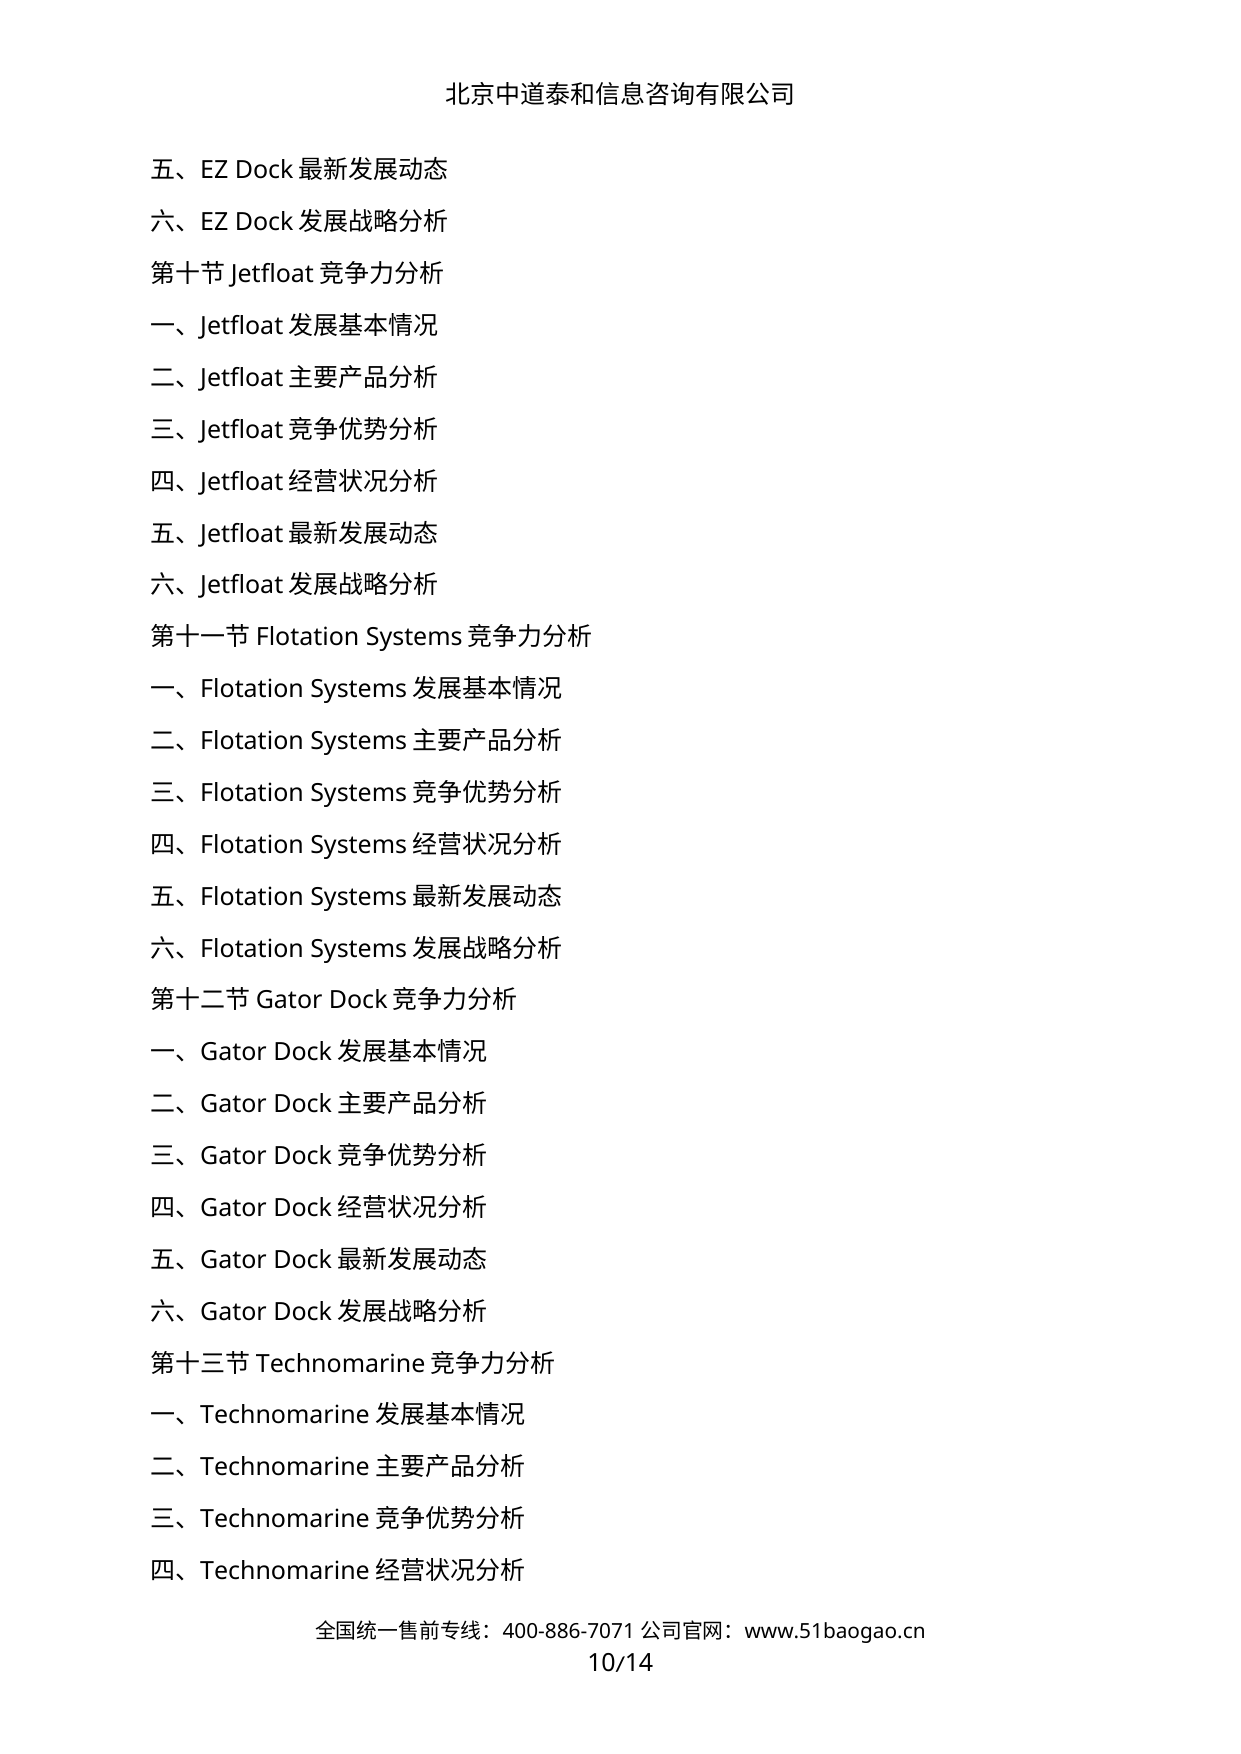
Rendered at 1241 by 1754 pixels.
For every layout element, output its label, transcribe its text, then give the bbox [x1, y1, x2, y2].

text 四、Flotation Systems经营状况分析 [150, 824, 1090, 861]
text 二、Gator Dock主要产品分析 [150, 1084, 1090, 1120]
text 第十节 Jetfloat竞争力分析 [150, 254, 1090, 290]
text 三、Flotation Systems竞争优势分析 [150, 772, 1090, 809]
text 二、Flotation Systems主要产品分析 [150, 721, 1090, 757]
text 一、Gator Dock发展基本情况 [150, 1032, 1090, 1068]
text 第十二节 Gator Dock竞争力分析 [150, 980, 1090, 1016]
text 五、Flotation Systems最新发展动态 [150, 876, 1090, 912]
text 一、Jetfloat发展基本情况 [150, 306, 1090, 342]
text 二、Jetfloat主要产品分析 [150, 357, 1090, 394]
text 三、Jetfloat竞争优势分析 [150, 409, 1090, 446]
text 六、Flotation Systems发展战略分析 [150, 928, 1090, 964]
text 第十一节 Flotation Systems竞争力分析 [150, 617, 1090, 653]
text 一、Technomarine发展基本情况 [150, 1395, 1090, 1431]
text 五、Jetfloat最新发展动态 [150, 513, 1090, 549]
text 四、Technomarine经营状况分析 [150, 1551, 1090, 1587]
text 一、Flotation Systems发展基本情况 [150, 669, 1090, 705]
text 五、Gator Dock最新发展动态 [150, 1239, 1090, 1276]
text 四、Jetfloat经营状况分析 [150, 461, 1090, 497]
text 四、Gator Dock经营状况分析 [150, 1187, 1090, 1224]
text 三、Gator Dock竞争优势分析 [150, 1136, 1090, 1172]
text 三、Technomarine竞争优势分析 [150, 1499, 1090, 1535]
text 六、EZ Dock发展战略分析 [150, 202, 1090, 238]
text 六、Jetfloat发展战略分析 [150, 565, 1090, 601]
text 六、Gator Dock发展战略分析 [150, 1291, 1090, 1327]
text 二、Technomarine主要产品分析 [150, 1447, 1090, 1483]
text 五、EZ Dock最新发展动态 [150, 150, 1090, 186]
text 第十三节 Technomarine竞争力分析 [150, 1343, 1090, 1379]
